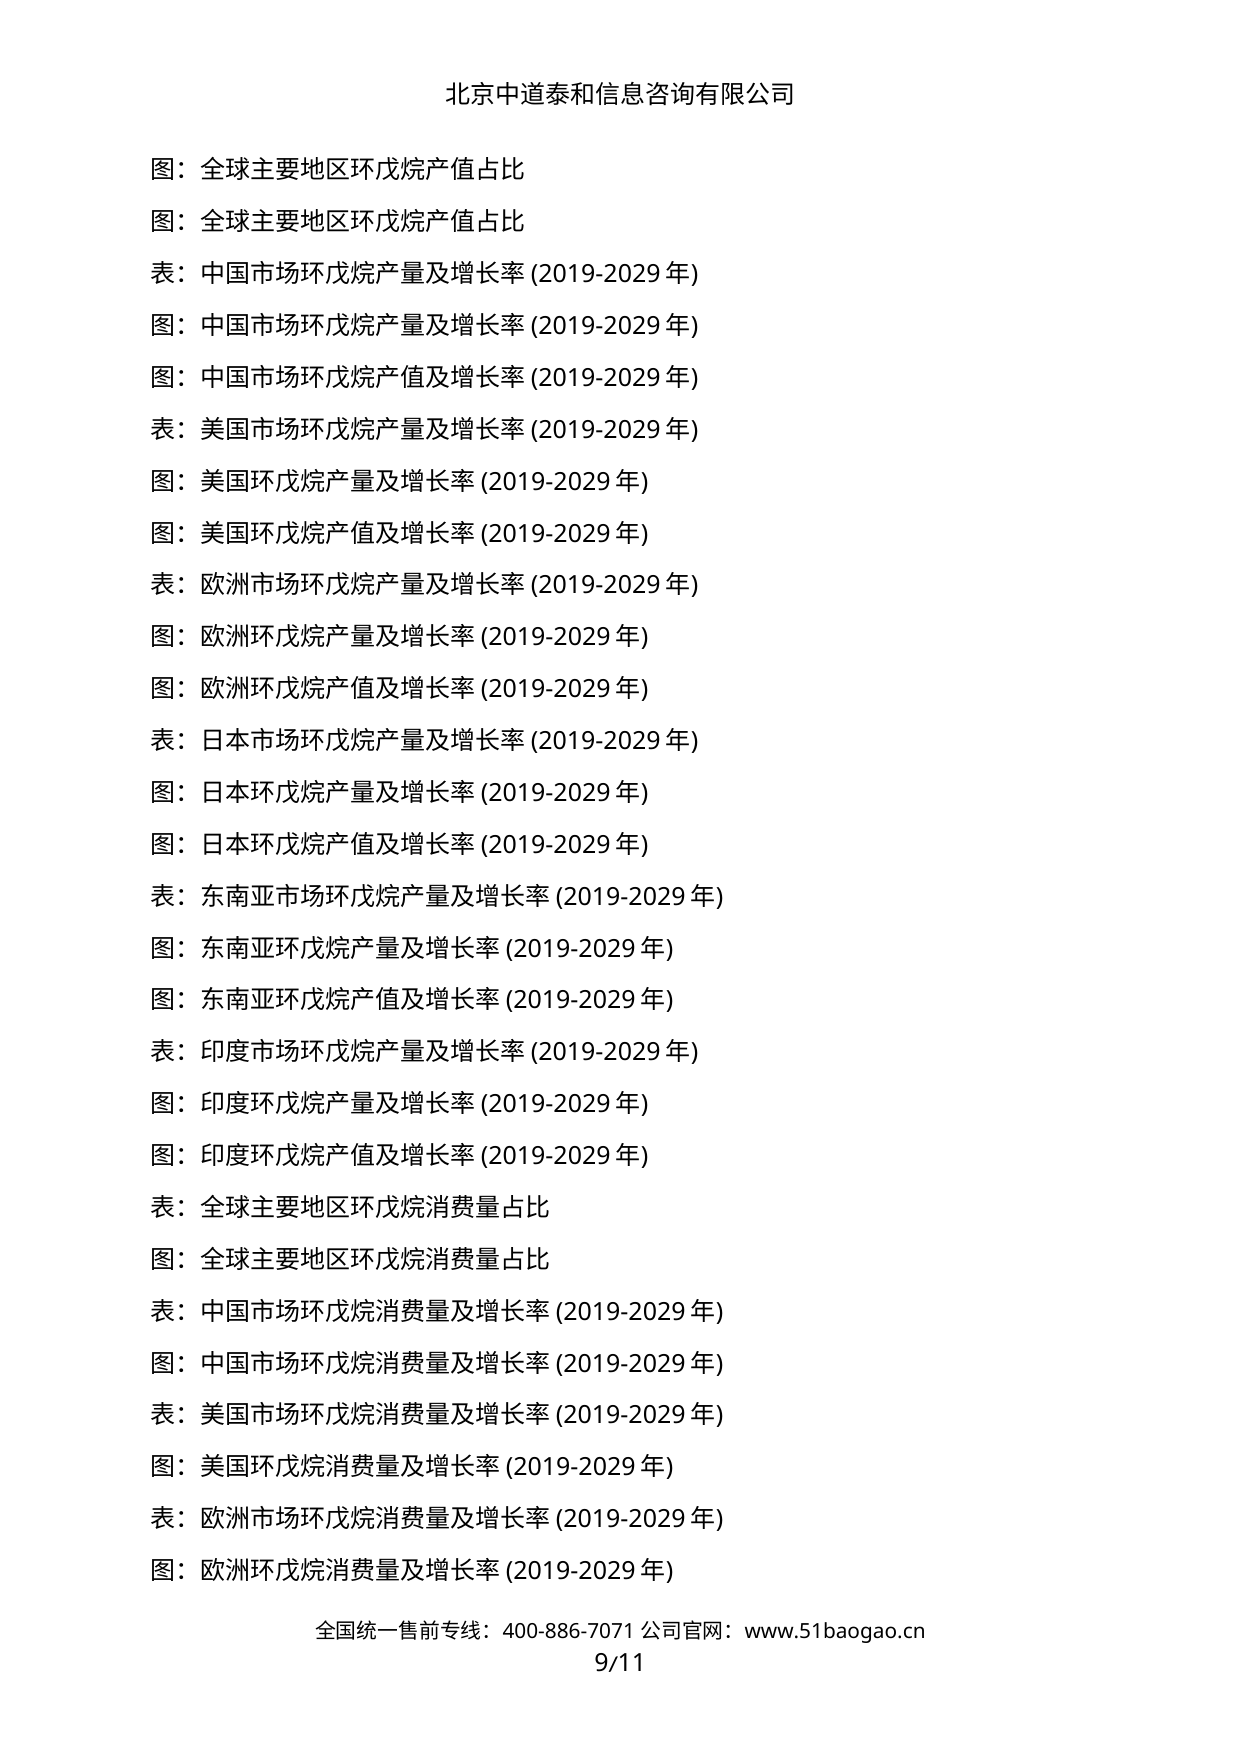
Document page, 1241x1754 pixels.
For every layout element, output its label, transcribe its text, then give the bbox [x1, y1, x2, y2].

text 图：全球主要地区环戊烷消费量占比 [150, 1239, 1090, 1276]
text 表：欧洲市场环戊烷产量及增长率 (2019-2029年) [150, 565, 1090, 601]
text 图：欧洲环戊烷产值及增长率 (2019-2029年) [150, 669, 1090, 705]
text 表：美国市场环戊烷消费量及增长率 (2019-2029年) [150, 1395, 1090, 1431]
text 图：美国环戊烷产值及增长率 (2019-2029年) [150, 513, 1090, 549]
text 图：欧洲环戊烷产量及增长率 (2019-2029年) [150, 617, 1090, 653]
text 图：中国市场环戊烷产值及增长率 (2019-2029年) [150, 357, 1090, 394]
text 表：全球主要地区环戊烷消费量占比 [150, 1187, 1090, 1224]
text 图：中国市场环戊烷产量及增长率 (2019-2029年) [150, 306, 1090, 342]
text 图：印度环戊烷产量及增长率 (2019-2029年) [150, 1084, 1090, 1120]
text 表：东南亚市场环戊烷产量及增长率 (2019-2029年) [150, 876, 1090, 912]
text 图：中国市场环戊烷消费量及增长率 (2019-2029年) [150, 1343, 1090, 1379]
text 图：欧洲环戊烷消费量及增长率 (2019-2029年) [150, 1551, 1090, 1587]
text 表：中国市场环戊烷产量及增长率 (2019-2029年) [150, 254, 1090, 290]
text 表：日本市场环戊烷产量及增长率 (2019-2029年) [150, 721, 1090, 757]
text 图：东南亚环戊烷产值及增长率 (2019-2029年) [150, 980, 1090, 1016]
text 表：中国市场环戊烷消费量及增长率 (2019-2029年) [150, 1291, 1090, 1327]
text 图：美国环戊烷消费量及增长率 (2019-2029年) [150, 1447, 1090, 1483]
text 图：全球主要地区环戊烷产值占比 [150, 150, 1090, 186]
text 表：印度市场环戊烷产量及增长率 (2019-2029年) [150, 1032, 1090, 1068]
text 图：日本环戊烷产量及增长率 (2019-2029年) [150, 772, 1090, 809]
text 图：印度环戊烷产值及增长率 (2019-2029年) [150, 1136, 1090, 1172]
text 图：全球主要地区环戊烷产值占比 [150, 202, 1090, 238]
text 图：日本环戊烷产值及增长率 (2019-2029年) [150, 824, 1090, 861]
text 表：欧洲市场环戊烷消费量及增长率 (2019-2029年) [150, 1499, 1090, 1535]
text 图：美国环戊烷产量及增长率 (2019-2029年) [150, 461, 1090, 497]
text 表：美国市场环戊烷产量及增长率 (2019-2029年) [150, 409, 1090, 446]
text 图：东南亚环戊烷产量及增长率 (2019-2029年) [150, 928, 1090, 964]
